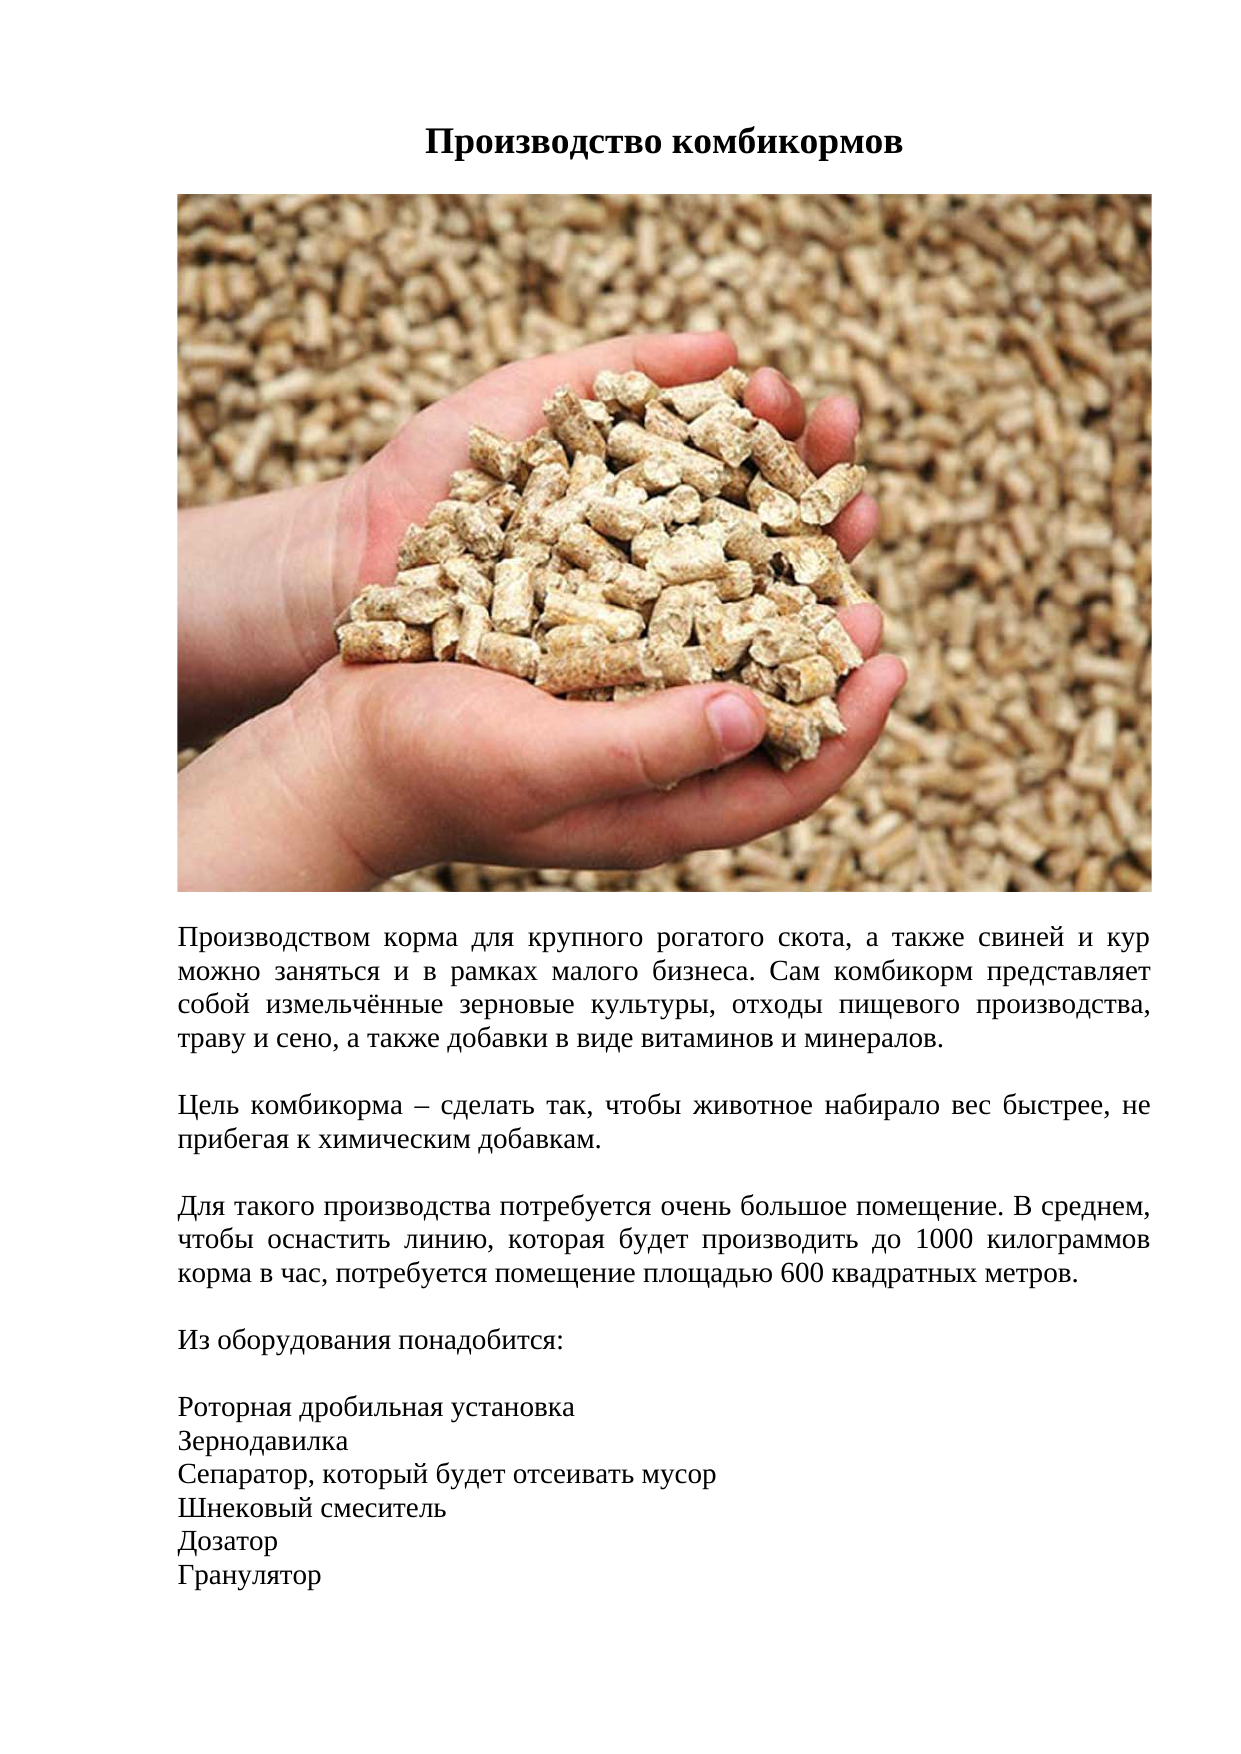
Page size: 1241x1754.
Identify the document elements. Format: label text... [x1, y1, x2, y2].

text Для такого производства потребуется очень большое помещение. В среднем, чтобы оснастить линию, которая будет производить до 1000 килограммов корма в час, потребуется помещение площадью 600 квадратных метров. [177, 1188, 1152, 1288]
text Гранулятор [177, 1557, 1152, 1590]
text Зернодавилка [177, 1423, 1152, 1456]
picture [177, 194, 1152, 892]
text Производство комбикормов [177, 118, 1152, 161]
text Производством корма для крупного рогатого скота, а также свиней и кур можно заняться и в рамках малого бизнеса. Сам комбикорм представляет собой измельчённые зерновые культуры, отходы пищевого производства, траву и сено, а также добавки в виде витаминов и минералов. [177, 919, 1152, 1054]
text Дозатор [177, 1523, 1152, 1557]
text Роторная дробильная установка [177, 1389, 1152, 1423]
text Из оборудования понадобится: [177, 1322, 1152, 1356]
text Цель комбикорма – сделать так, чтобы животное набирало вес быстрее, не прибегая к химическим добавкам. [177, 1087, 1152, 1154]
text Сепаратор, который будет отсеивать мусор [177, 1456, 1152, 1490]
text Шнековый смеситель [177, 1490, 1152, 1523]
